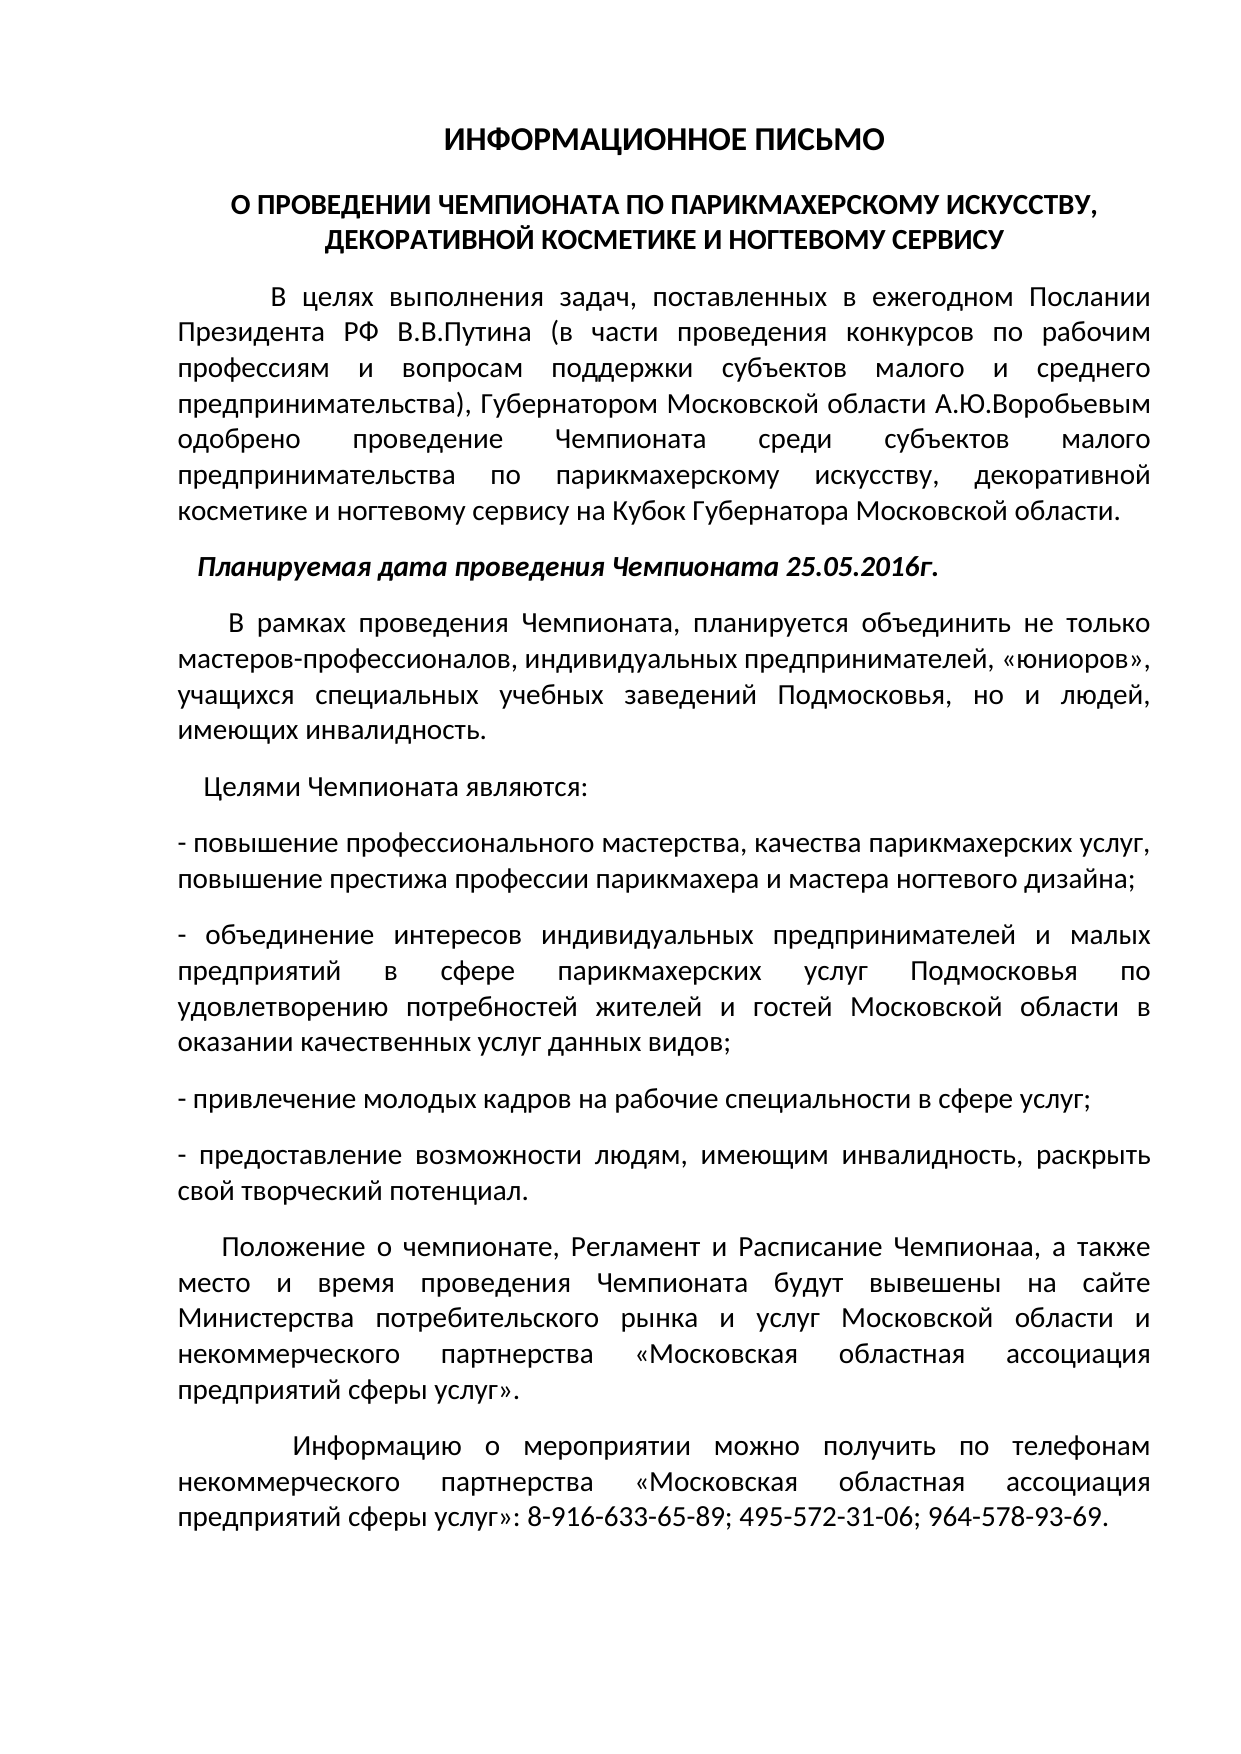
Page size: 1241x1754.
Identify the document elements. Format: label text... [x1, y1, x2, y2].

text О ПРОВЕДЕНИИ ЧЕМПИОНАТА ПО ПАРИКМАХЕРСКОМУ ИСКУССТВУ, ДЕКОРАТИВНОЙ КОСМЕТИКЕ И НОГТЕВОМУ СЕРВИСУ [177, 186, 1152, 257]
text - привлечение молодых кадров на рабочие специальности в сфере услуг; [177, 1080, 1152, 1115]
text - повышение профессионального мастерства, качества парикмахерских услуг, повышение престижа профессии парикмахера и мастера ногтевого дизайна; [177, 824, 1152, 896]
text Положение о чемпионате, Регламент и Расписание Чемпионаа, а также место и время проведения Чемпионата будут вывешены на сайте Министерства потребительского рынка и услуг Московской области и некоммерческого партнерства «Московская областная ассоциация предприятий сферы услуг». [177, 1228, 1152, 1406]
text Целями Чемпионата являются: [177, 768, 1152, 803]
text Планируемая дата проведения Чемпионата 25.05.2016г. [177, 548, 1152, 584]
text - объединение интересов индивидуальных предпринимателей и малых предприятий в сфере парикмахерских услуг Подмосковья по удовлетворению потребностей жителей и гостей Московской области в оказании качественных услуг данных видов; [177, 916, 1152, 1059]
text В рамках проведения Чемпионата, планируется объединить не только мастеров-профессионалов, индивидуальных предпринимателей, «юниоров», учащихся специальных учебных заведений Подмосковья, но и людей, имеющих инвалидность. [177, 604, 1152, 747]
text ИНФОРМАЦИОННОЕ ПИСЬМО [177, 118, 1152, 159]
text Информацию о мероприятии можно получить по телефонам некоммерческого партнерства «Московская областная ассоциация предприятий сферы услуг»: 8-916-633-65-89; 495-572-31-06; 964-578-93-69. [177, 1427, 1152, 1534]
text - предоставление возможности людям, имеющим инвалидность, раскрыть свой творческий потенциал. [177, 1136, 1152, 1207]
text В целях выполнения задач, поставленных в ежегодном Послании Президента РФ В.В.Путина (в части проведения конкурсов по рабочим профессиям и вопросам поддержки субъектов малого и среднего предпринимательства), Губернатором Московской области А.Ю.Воробьевым одобрено проведение Чемпионата среди субъектов малого предпринимательства по парикмахерскому искусству, декоративной косметике и ногтевому сервису на Кубок Губернатора Московской области. [177, 278, 1152, 527]
